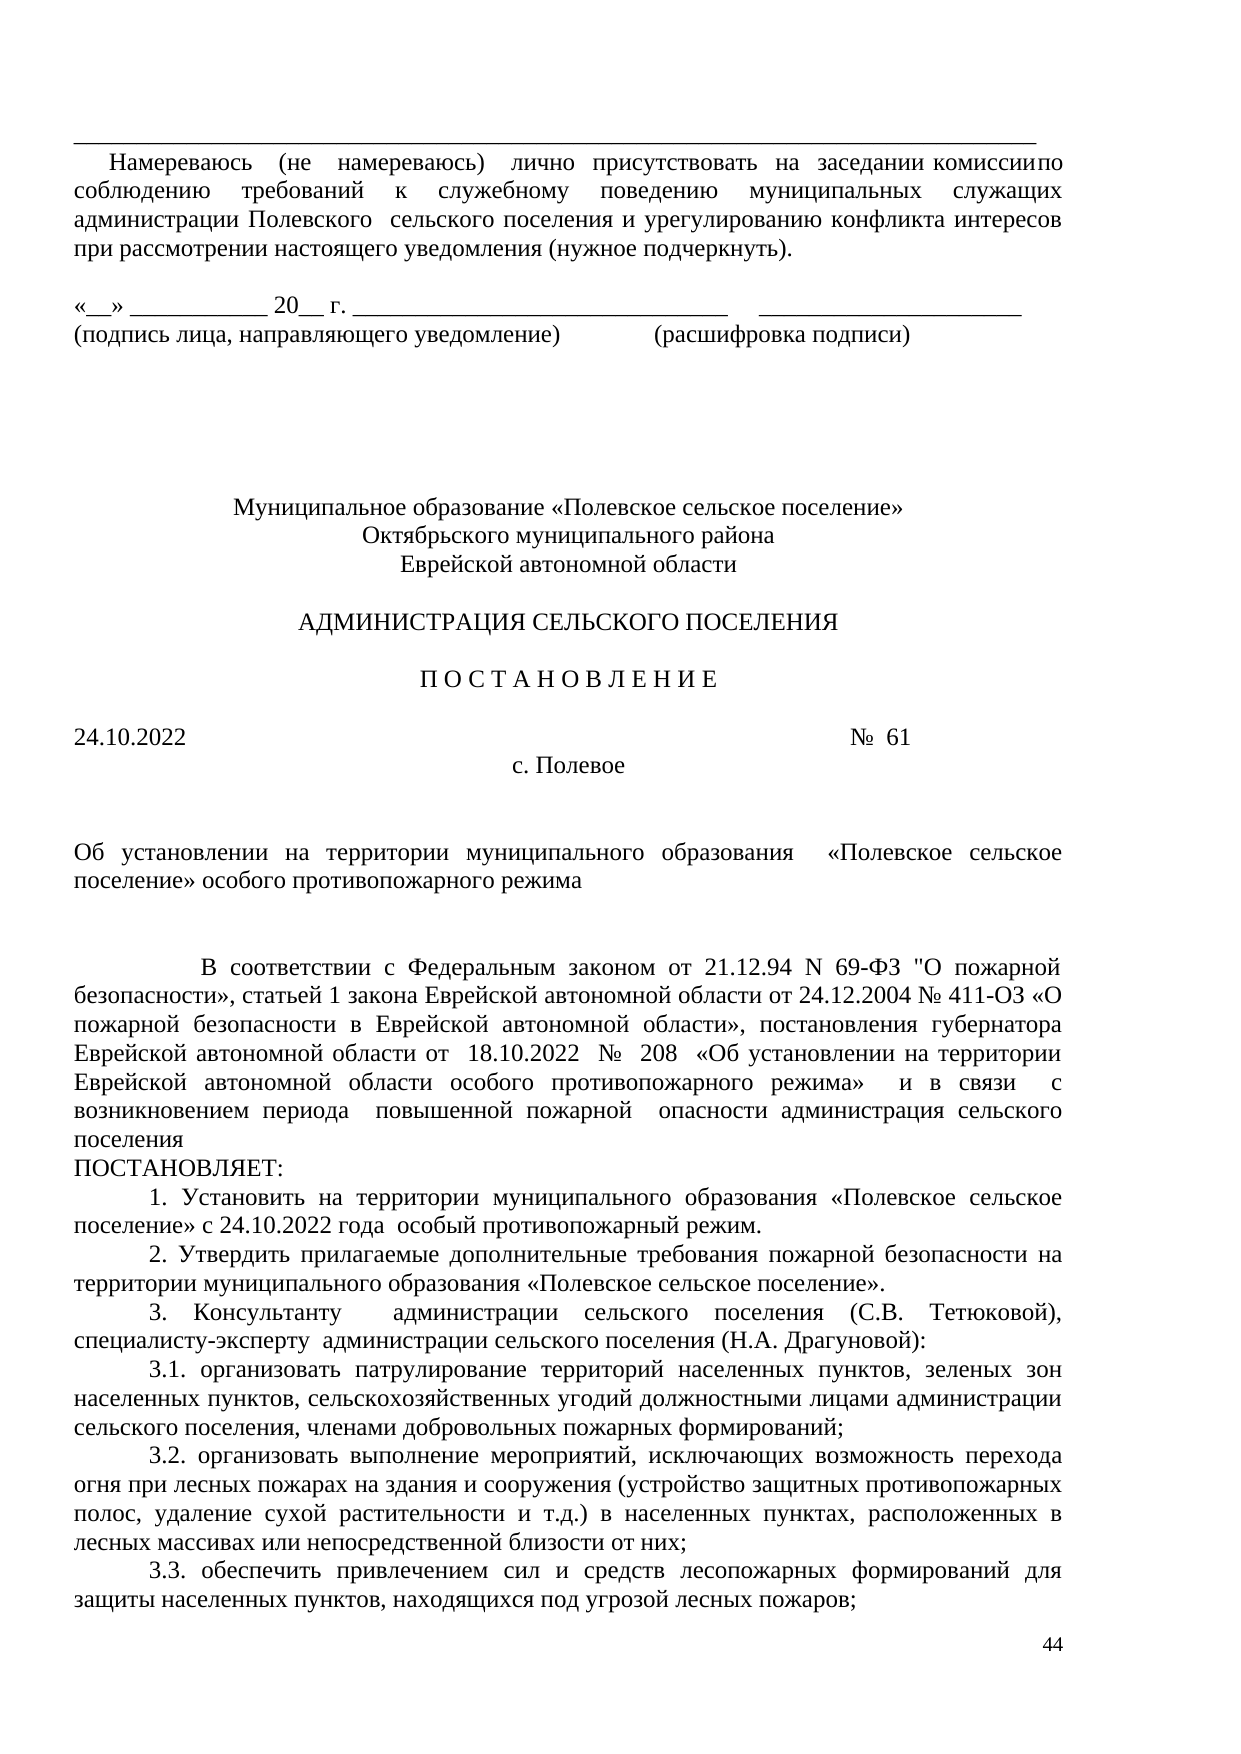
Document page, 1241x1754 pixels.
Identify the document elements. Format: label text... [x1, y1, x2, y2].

text с. Полевое [74, 751, 1063, 779]
text администрациЯ СЕЛЬСКОГО ПОСЕЛЕНИЯ [74, 607, 1063, 636]
text 3.1. организовать патрулирование территорий населенных пунктов, зеленых зон населенных пунктов, сельскохозяйственных угодий должностными лицами администрации сельского поселения, членами добровольных пожарных формирований; [74, 1354, 1063, 1441]
text В соответствии с Федеральным законом от 21.12.94 N 69-ФЗ "О пожарной безопасности», статьей 1 закона Еврейской автономной области от 24.12.2004 № 411-ОЗ «О пожарной безопасности в Еврейской автономной области», постановления губернатора Еврейской автономной области от 18.10.2022 № 208 «Об установлении на территории Еврейской автономной области особого противопожарного режима» и в связи с возникновением периода повышенной пожарной опасности администрация сельского поселения [74, 952, 1063, 1153]
text (подпись лица, направляющего уведомление) (расшифровка подписи) [74, 319, 1063, 348]
text Октябрьского муниципального района [74, 521, 1063, 549]
text Намереваюсь (не намереваюсь) лично присутствовать на заседании комиссиипо соблюдению требований к служебному поведению муниципальных служащих администрации Полевского сельского поселения и урегулированию конфликта интересов при рассмотрении настоящего уведомления (нужное подчеркнуть). [74, 147, 1063, 262]
text 24.10.2022 № 61 [74, 722, 1063, 751]
text Об установлении на территории муниципального образования «Полевское сельское поселение» особого противопожарного режима [74, 837, 1063, 894]
text 1. Установить на территории муниципального образования «Полевское сельское поселение» с 24.10.2022 года особый противопожарный режим. [74, 1182, 1063, 1239]
text 3.2. организовать выполнение мероприятий, исключающих возможность перехода огня при лесных пожарах на здания и сооружения (устройство защитных противопожарных полос, удаление сухой растительности и т.д.) в населенных пунктах, расположенных в лесных массивах или непосредственной близости от них; [74, 1441, 1063, 1556]
text 2. Утвердить прилагаемые дополнительные требования пожарной безопасности на территории муниципального образования «Полевское сельское поселение». [74, 1239, 1063, 1297]
text 3.3. обеспечить привлечением сил и средств лесопожарных формирований для защиты населенных пунктов, находящихся под угрозой лесных пожаров; [74, 1556, 1063, 1613]
text Еврейской автономной области [74, 549, 1063, 578]
text 3. Консультанту администрации сельского поселения (С.В. Тетюковой), специалисту-эксперту администрации сельского поселения (Н.А. Драгуновой): [74, 1297, 1063, 1354]
text Муниципальное образование «Полевское сельское поселение» [74, 492, 1063, 521]
text «__» ___________ 20__ г. ______________________________ _____________________ [74, 291, 1063, 319]
text ПОСТАНОВЛЯЕТ: [74, 1153, 1063, 1182]
text _____________________________________________________________________________ [74, 118, 1063, 147]
text ПОСТАНОВЛЕНИЕ [74, 664, 1063, 693]
